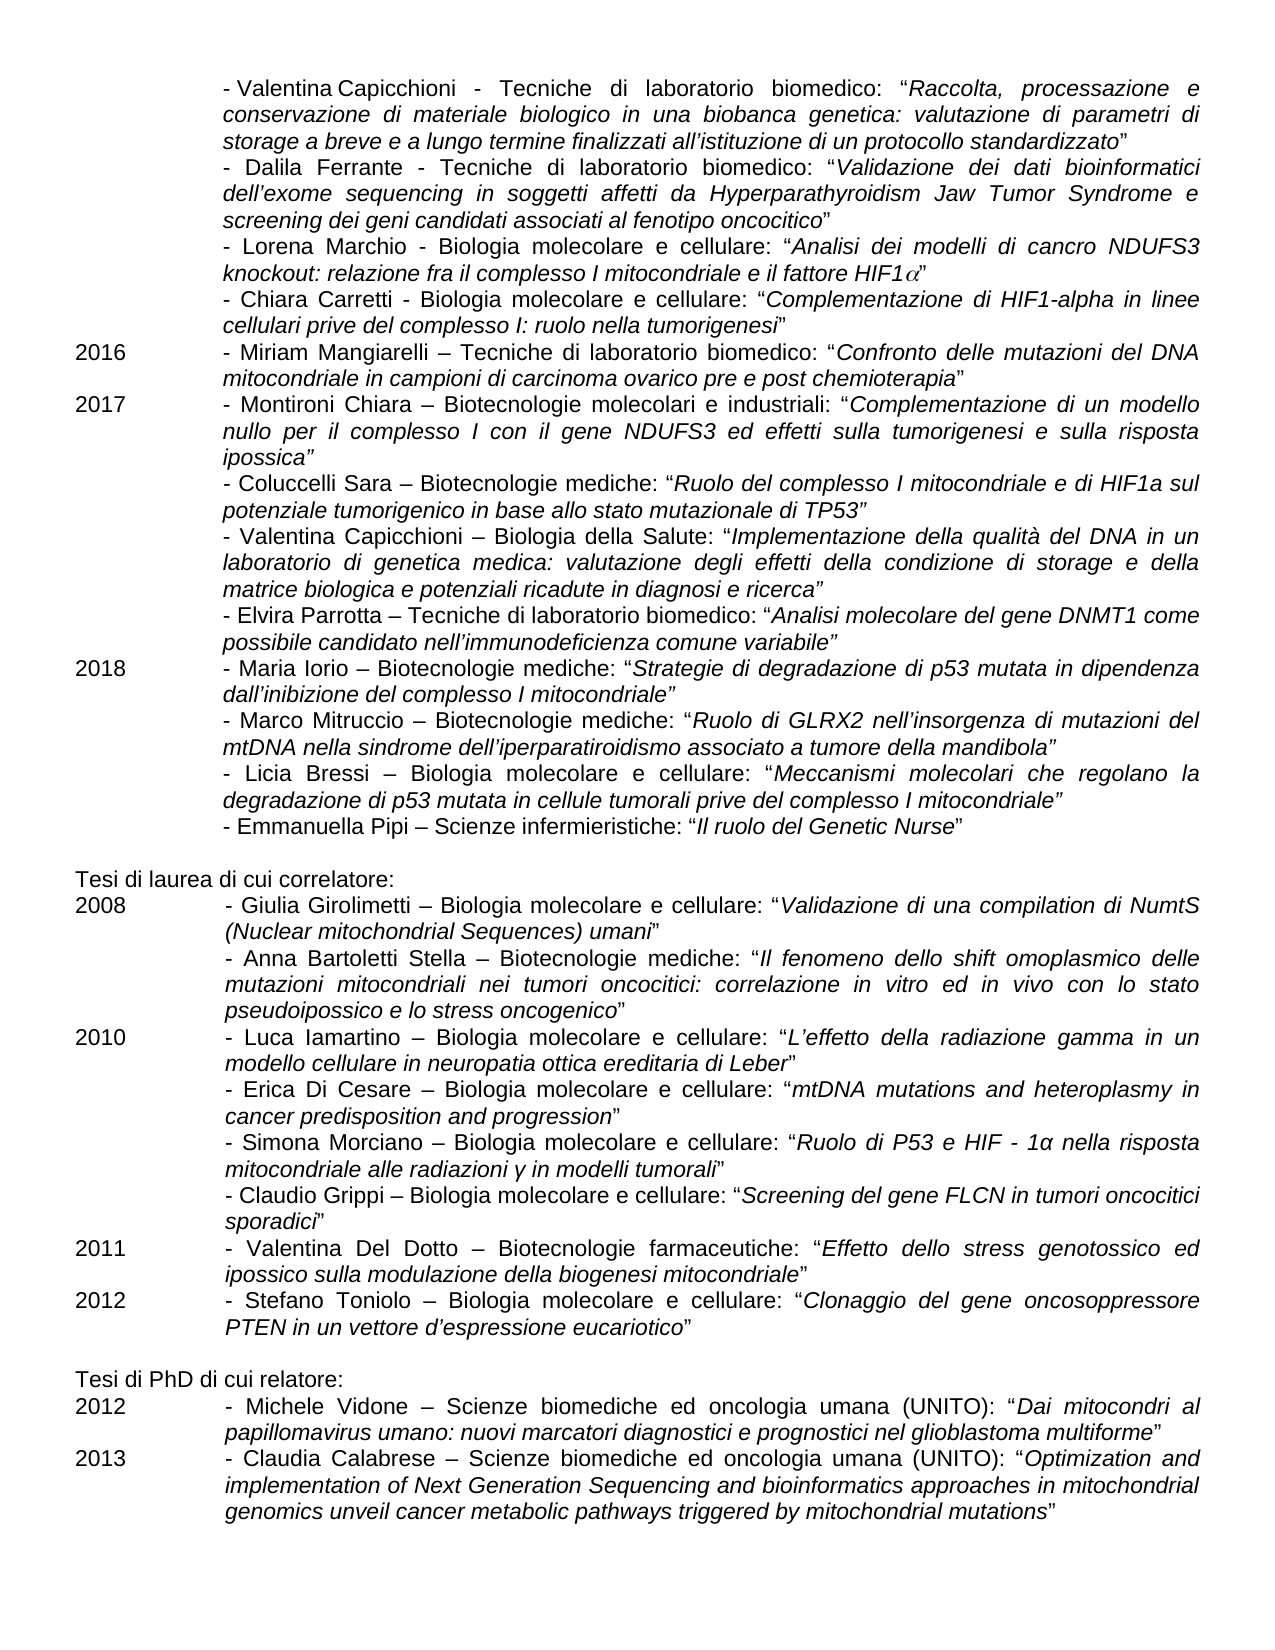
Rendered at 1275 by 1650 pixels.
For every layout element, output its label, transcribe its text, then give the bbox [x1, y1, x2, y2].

text 2011 - Valentina Del Dotto – Biotecnologie farmaceutiche: “Effetto dello stress genotossico ed ipossico sulla modulazione della biogenesi mitocondriale” [75, 1234, 1200, 1287]
text - Erica Di Cesare – Biologia molecolare e cellulare: “mtDNA mutations and heteroplasmy in cancer predisposition and progression” [75, 1076, 1200, 1129]
text - Coluccelli Sara – Biotecnologie mediche: “Ruolo del complesso I mitocondriale e di HIF1a sul potenziale tumorigenico in base allo stato mutazionale di TP53” [75, 470, 1200, 523]
text - Lorena Marchio - Biologia molecolare e cellulare: “Analisi dei modelli di cancro NDUFS3 knockout: relazione fra il complesso I mitocondriale e il fattore HIF1” [75, 233, 1200, 286]
text Tesi di PhD di cui relatore: [75, 1366, 1200, 1393]
text - Dalila Ferrante - Tecniche di laboratorio biomedico: “Validazione dei dati bioinformatici dell’exome sequencing in soggetti affetti da Hyperparathyroidism Jaw Tumor Syndrome e screening dei geni candidati associati al fenotipo oncocitico” [75, 154, 1200, 233]
text Tesi di laurea di cui correlatore: [75, 866, 1200, 892]
text 2016 - Miriam Mangiarelli – Tecniche di laboratorio biomedico: “Confronto delle mutazioni del DNA mitocondriale in campioni di carcinoma ovarico pre e post chemioterapia” [75, 338, 1200, 391]
text - Valentina Capicchioni – Biologia della Salute: “Implementazione della qualità del DNA in un laboratorio di genetica medica: valutazione degli effetti della condizione di storage e della matrice biologica e potenziali ricadute in diagnosi e ricerca” [75, 523, 1200, 602]
text 2012 - Michele Vidone – Scienze biomediche ed oncologia umana (UNITO): “Dai mitocondri al papillomavirus umano: nuovi marcatori diagnostici e prognostici nel glioblastoma multiforme” [75, 1393, 1200, 1445]
text 2010 - Luca Iamartino – Biologia molecolare e cellulare: “L’effetto della radiazione gamma in un modello cellulare in neuropatia ottica ereditaria di Leber” [75, 1024, 1200, 1076]
text 2013 - Claudia Calabrese – Scienze biomediche ed oncologia umana (UNITO): “Optimization and implementation of Next Generation Sequencing and bioinformatics approaches in mitochondrial genomics unveil cancer metabolic pathways triggered by mitochondrial mutations” [75, 1445, 1200, 1524]
text - Chiara Carretti - Biologia molecolare e cellulare: “Complementazione di HIF1-alpha in linee cellulari prive del complesso I: ruolo nella tumorigenesi” [75, 286, 1200, 338]
text - Anna Bartoletti Stella – Biotecnologie mediche: “Il fenomeno dello shift omoplasmico delle mutazioni mitocondriali nei tumori oncocitici: correlazione in vitro ed in vivo con lo stato pseudoipossico e lo stress oncogenico” [75, 945, 1200, 1024]
text 2017 - Montironi Chiara – Biotecnologie molecolari e industriali: “Complementazione di un modello nullo per il complesso I con il gene NDUFS3 ed effetti sulla tumorigenesi e sulla risposta ipossica” [75, 391, 1200, 470]
text 2012 - Stefano Toniolo – Biologia molecolare e cellulare: “Clonaggio del gene oncosoppressore PTEN in un vettore d’espressione eucariotico” [75, 1287, 1200, 1340]
text - Claudio Grippi – Biologia molecolare e cellulare: “Screening del gene FLCN in tumori oncocitici sporadici” [75, 1182, 1200, 1234]
text - Licia Bressi – Biologia molecolare e cellulare: “Meccanismi molecolari che regolano la degradazione di p53 mutata in cellule tumorali prive del complesso I mitocondriale” [75, 760, 1200, 813]
text 2018 - Maria Iorio – Biotecnologie mediche: “Strategie di degradazione di p53 mutata in dipendenza dall’inibizione del complesso I mitocondriale” [75, 655, 1200, 707]
text - Elvira Parrotta – Tecniche di laboratorio biomedico: “Analisi molecolare del gene DNMT1 come possibile candidato nell’immunodeficienza comune variabile” [75, 602, 1200, 655]
text 2008 - Giulia Girolimetti – Biologia molecolare e cellulare: “Validazione di una compilation di NumtS (Nuclear mitochondrial Sequences) umani” [75, 892, 1200, 945]
text - Marco Mitruccio – Biotecnologie mediche: “Ruolo di GLRX2 nell’insorgenza di mutazioni del mtDNA nella sindrome dell’iperparatiroidismo associato a tumore della mandibola” [75, 707, 1200, 760]
text - Emmanuella Pipi – Scienze infermieristiche: “Il ruolo del Genetic Nurse” [75, 813, 1200, 839]
text - Simona Morciano – Biologia molecolare e cellulare: “Ruolo di P53 e HIF - 1α nella risposta mitocondriale alle radiazioni γ in modelli tumorali” [75, 1129, 1200, 1182]
text - Valentina Capicchioni - Tecniche di laboratorio biomedico: “Raccolta, processazione e conservazione di materiale biologico in una biobanca genetica: valutazione di parametri di storage a breve e a lungo termine finalizzati all’istituzione di un protocollo standardizzato” [75, 75, 1200, 154]
